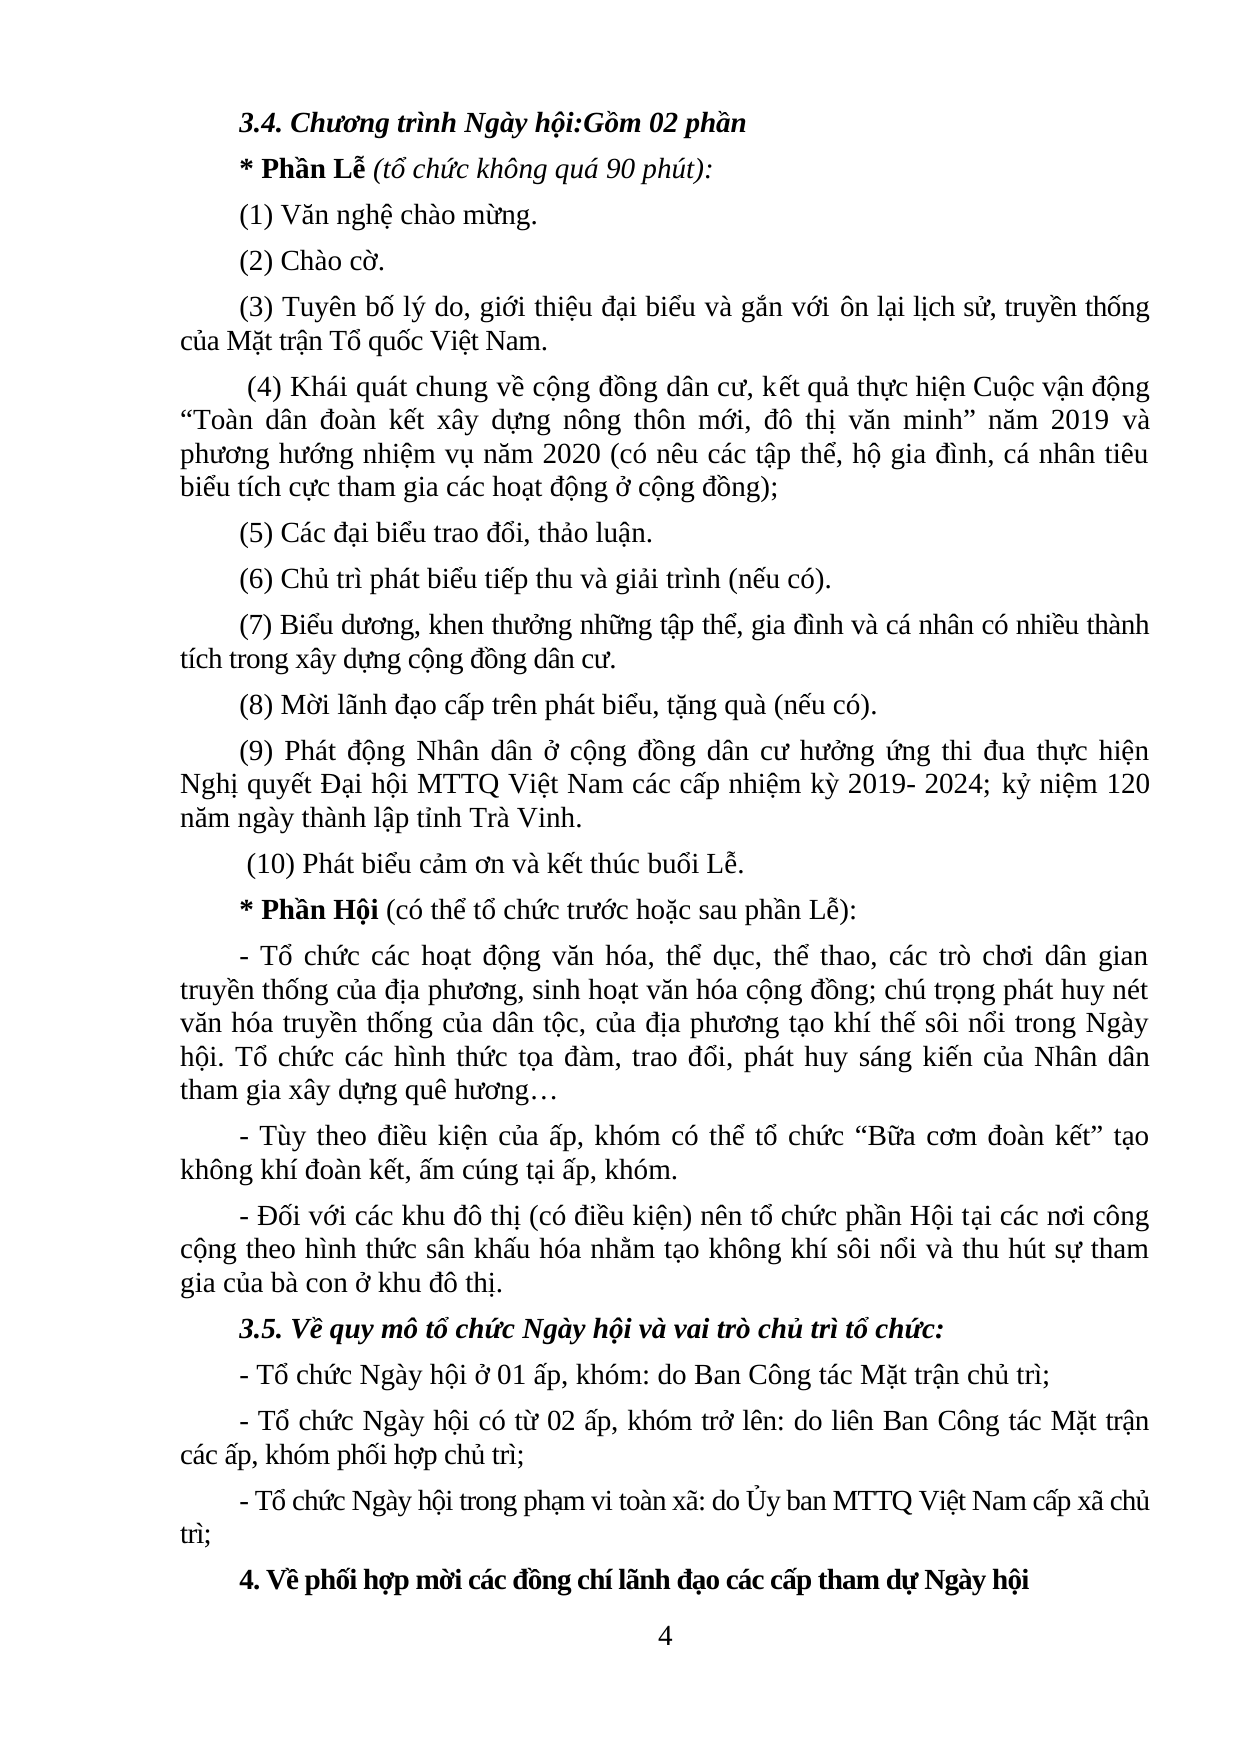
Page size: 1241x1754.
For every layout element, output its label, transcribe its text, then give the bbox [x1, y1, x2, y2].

text - Tổ chức các hoạt động văn hóa, thể dục, thể thao, các trò chơi dân gian truyền thống của địa phương, sinh hoạt văn hóa cộng đồng; chú trọng phát huy nét văn hóa truyền thống của dân tộc, của địa phương tạo khí thế sôi nổi trong Ngày hội. Tổ chức các hình thức tọa đàm, trao đổi, phát huy sáng kiến của Nhân dân tham gia xây dựng quê hương… [180, 938, 1150, 1106]
text (8) Mời lãnh đạo cấp trên phát biểu, tặng quà (nếu có). [180, 687, 1150, 721]
text (1) Văn nghệ chào mừng. [180, 197, 1150, 231]
text (6) Chủ trì phát biểu tiếp thu và giải trình (nếu có). [180, 561, 1150, 595]
text (5) Các đại biểu trao đổi, thảo luận. [180, 515, 1150, 549]
text - Tùy theo điều kiện của ấp, khóm có thể tổ chức “Bữa cơm đoàn kết” tạo không khí đoàn kết, ấm cúng tại ấp, khóm. [180, 1118, 1150, 1186]
text - Tổ chức Ngày hội ở 01 ấp, khóm: do Ban Công tác Mặt trận chủ trì; [180, 1357, 1150, 1391]
text - Tổ chức Ngày hội trong phạm vi toàn xã: do Ủy ban MTTQ Việt Nam cấp xã chủ trì; [180, 1483, 1150, 1550]
text * Phần Hội (có thể tổ chức trước hoặc sau phần Lễ): [180, 892, 1150, 926]
text (3) Tuyên bố lý do, giới thiệu đại biểu và gắn với ôn lại lịch sử, truyền thống của Mặt trận Tổ quốc Việt . [180, 289, 1150, 356]
text - Tổ chức Ngày hội có từ 02 ấp, khóm trở lên: do liên Ban Công tác Mặt trận các ấp, khóm phối hợp chủ trì; [180, 1403, 1150, 1470]
text - Đối với các khu đô thị (có điều kiện) nên tổ chức phần Hội tại các nơi công cộng theo hình thức sân khấu hóa nhằm tạo không khí sôi nổi và thu hút sự tham gia của bà con ở khu đô thị. [180, 1198, 1150, 1299]
text (4) Khái quát chung về cộng đồng dân cư, kết quả thực hiện Cuộc vận động “Toàn dân đoàn kết xây dựng nông thôn mới, đô thị văn minh” năm 2019 và phương hướng nhiệm vụ năm 2020 (có nêu các tập thể, hộ gia đình, cá nhân tiêu biểu tích cực tham gia các hoạt động ở cộng đồng); [180, 369, 1150, 503]
text (10) Phát biểu cảm ơn và kết thúc buổi Lễ. [180, 846, 1150, 880]
text (2) Chào cờ. [180, 243, 1150, 277]
text 3.5. Về quy mô tổ chức Ngày hội và vai trò chủ trì tổ chức: [180, 1311, 1150, 1345]
text 3.4. Chương trình Ngày hội:Gồm 02 phần [180, 105, 1150, 138]
text * Phần Lễ (tổ chức không quá 90 phút): [180, 151, 1150, 184]
text (7) Biểu dương, khen thưởng những tập thể, gia đình và cá nhân có nhiều thành tích trong xây dựng cộng đồng dân cư. [180, 607, 1150, 674]
text (9) Phát động Nhân dân ở cộng đồng dân cư hưởng ứng thi đua thực hiện Nghị quyết Đại hội MTTQ Việt Nam các cấp nhiệm kỳ 2019- 2024; kỷ niệm 120 năm ngày thành lập tỉnh Trà Vinh. [180, 733, 1150, 834]
text 4. Về phối hợp mời các đồng chí lãnh đạo các cấp tham dự Ngày hội [180, 1562, 1150, 1596]
